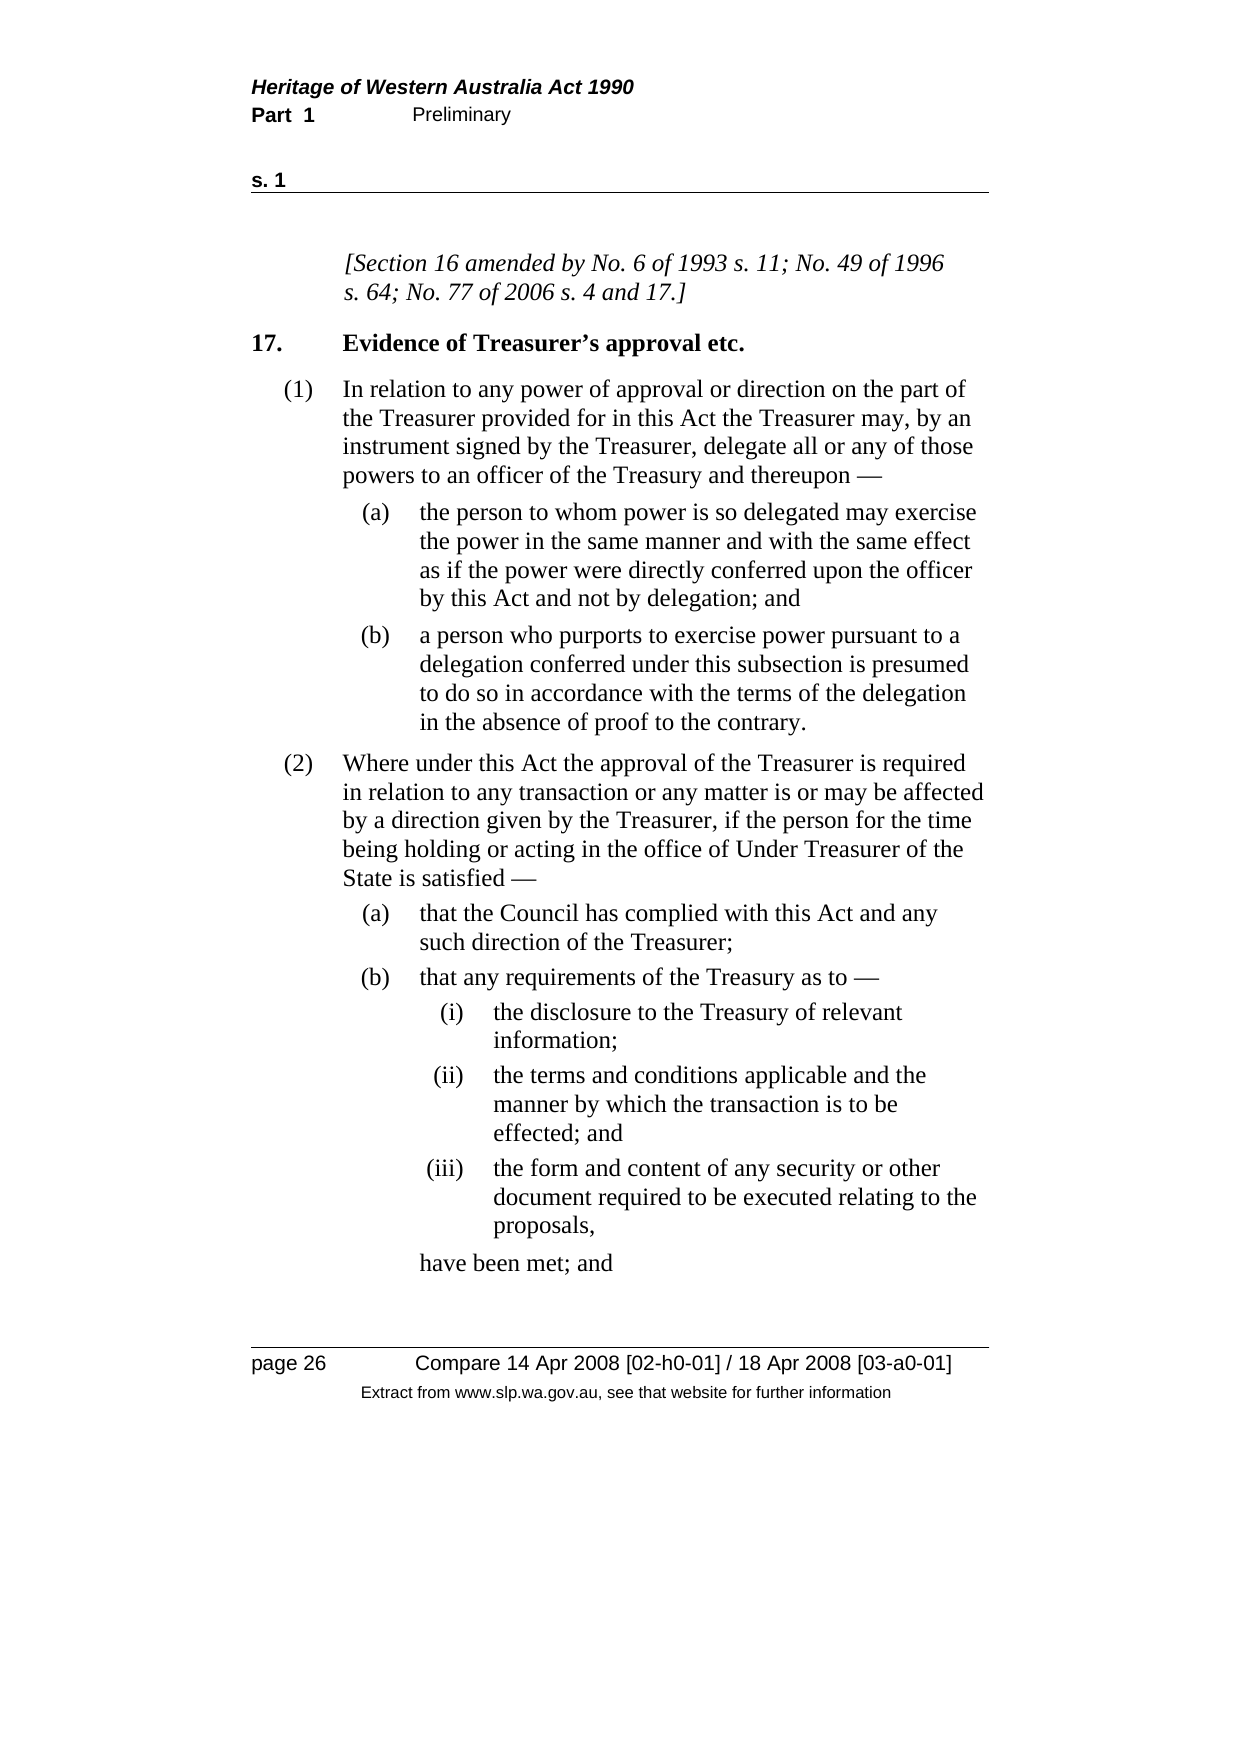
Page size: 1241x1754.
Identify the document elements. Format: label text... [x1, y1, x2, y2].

text [Section 16 amended by No. 6 of 1993 s. 11; No. 49 of 1996 s. 64; No. 77 of 2006 s. 4 and 17.] [251, 248, 989, 306]
subtitle 17. Evidence of Treasurer’s approval etc. [251, 328, 989, 357]
text (a) that the Council has complied with this Act and any such direction of the Treasurer; [251, 898, 989, 956]
text (b) a person who purports to exercise power pursuant to a delegation conferred under this subsection is presumed to do so in accordance with the terms of the delegation in the absence of proof to the contrary. [251, 621, 989, 736]
text (ii) the terms and conditions applicable and the manner by which the transaction is to be effected; and [251, 1061, 989, 1147]
text (b) that any requirements of the Treasury as to — [251, 962, 989, 991]
text (2) Where under this Act the approval of the Treasurer is required in relation to any transaction or any matter is or may be affected by a direction given by the Treasurer, if the person for the time being holding or acting in the office of Under Treasurer of the State is satisfied — [251, 748, 989, 892]
text (1) In relation to any power of approval or direction on the part of the Treasurer provided for in this Act the Treasurer may, by an instrument signed by the Treasurer, delegate all or any of those powers to an officer of the Treasury and thereupon — [251, 374, 989, 489]
text (i) the disclosure to the Treasury of relevant information; [251, 997, 989, 1054]
text have been met; and [251, 1248, 989, 1276]
text (a) the person to whom power is so delegated may exercise the power in the same manner and with the same effect as if the power were directly conferred upon the officer by this Act and not by delegation; and [251, 497, 989, 612]
text (iii) the form and content of any security or other document required to be executed relating to the proposals, [251, 1153, 989, 1239]
